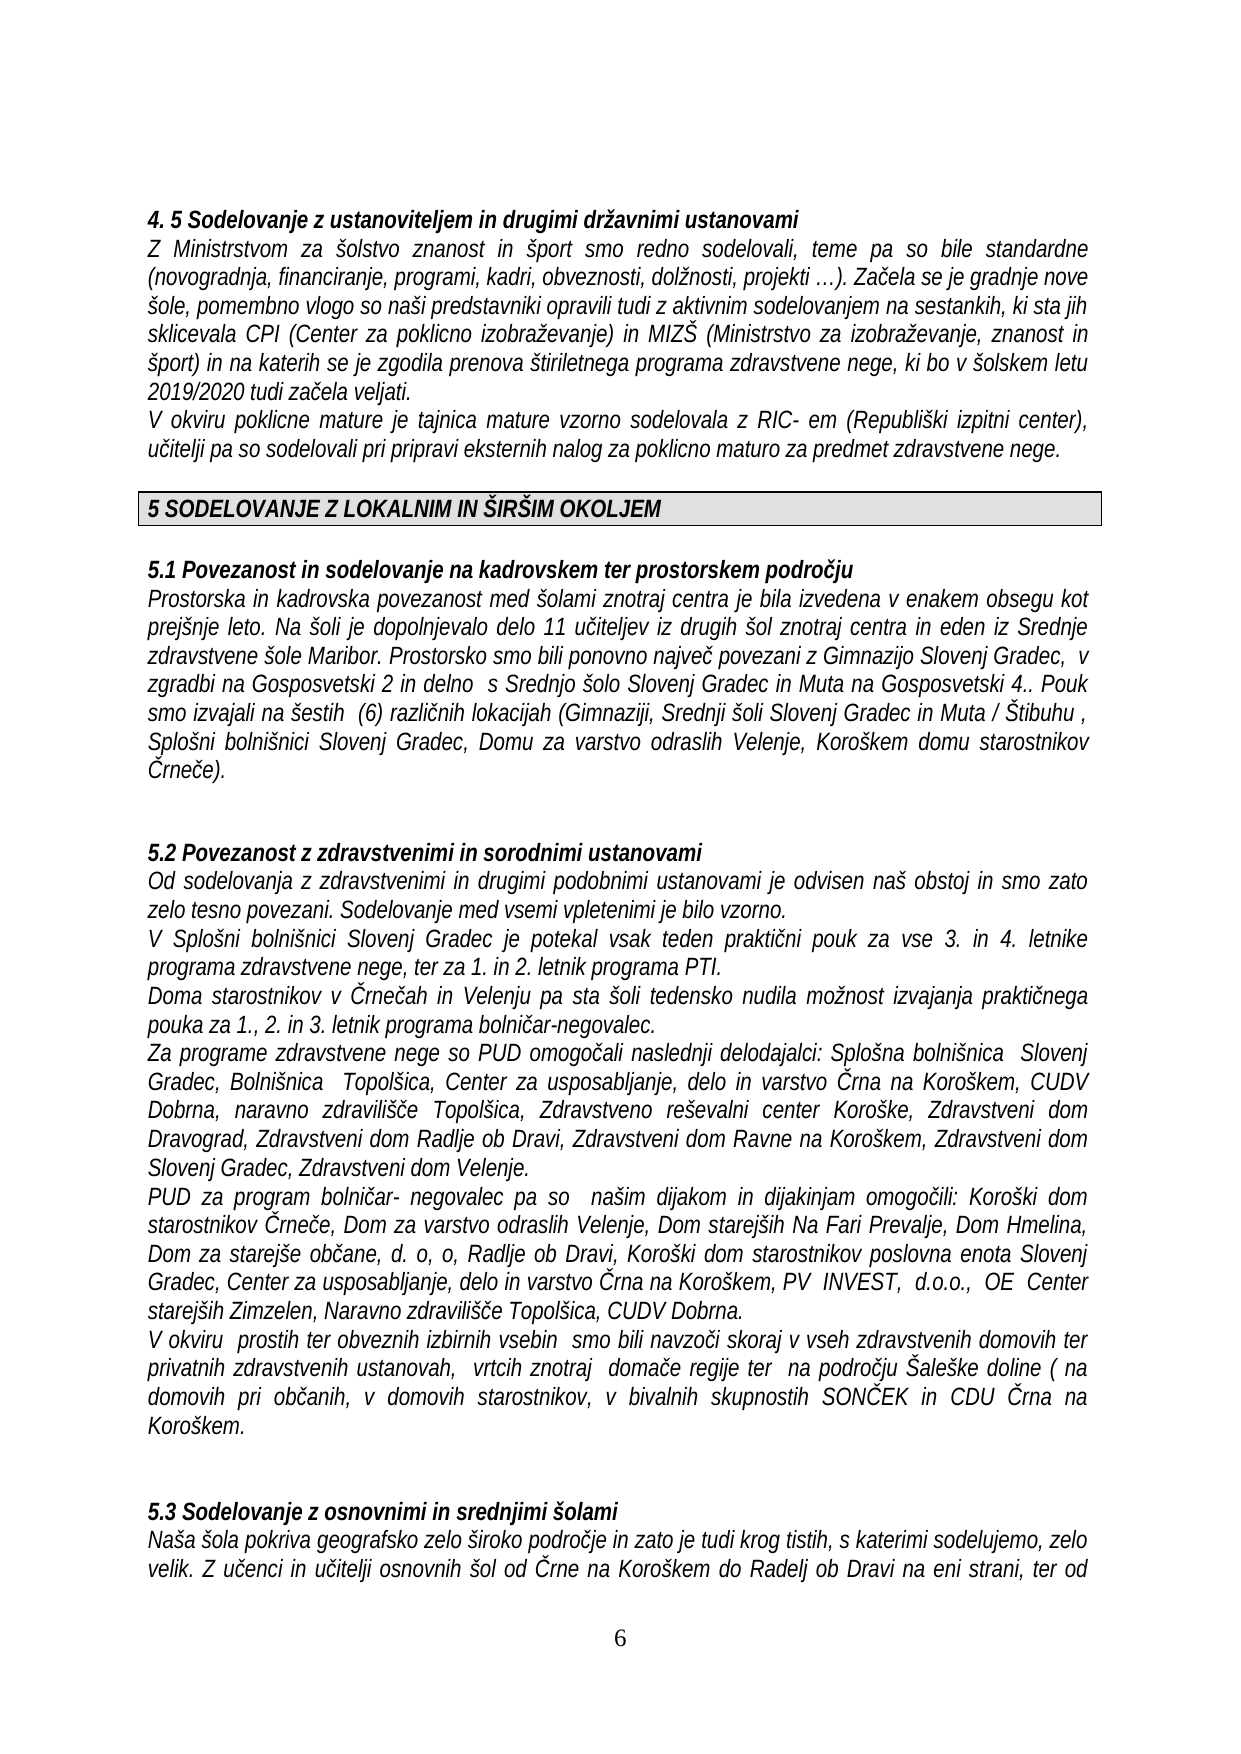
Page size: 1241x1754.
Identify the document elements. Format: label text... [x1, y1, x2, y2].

text V Splošni bolnišnici Slovenj Gradec je potekal vsak teden praktični pouk za vse 3. in 4. letnike programa zdravstvene nege, ter za 1. in 2. letnik programa PTI. [148, 924, 1093, 981]
text Z Ministrstvom za šolstvo znanost in šport smo redno sodelovali, teme pa so bile standardne (novogradnja, financiranje, programi, kadri, obveznosti, dolžnosti, projekti …). Začela se je gradnje nove šole, pomembno vlogo so naši predstavniki opravili tudi z aktivnim sodelovanjem na sestankih, ki sta jih sklicevala CPI (Center za poklicno izobraževanje) in MIZŠ (Ministrstvo za izobraževanje, znanost in šport) in na katerih se je zgodila prenova štiriletnega programa zdravstvene nege, ki bo v šolskem letu 2019/2020 tudi začela veljati. [148, 233, 1093, 405]
text 5 SODELOVANJE Z LOKALNIM IN ŠIRŠIM OKOLJEM [139, 493, 1101, 525]
text 5.2 Povezanost z zdravstvenimi in sorodnimi ustanovami [148, 838, 1093, 866]
text Doma starostnikov v Črnečah in Velenju pa sta šoli tedensko nudila možnost izvajanja praktičnega pouka za 1., 2. in 3. letnik programa bolničar-negovalec. [148, 981, 1093, 1038]
text PUD za program bolničar- negovalec pa so našim dijakom in dijakinjam omogočili: Koroški dom starostnikov Črneče, Dom za varstvo odraslih Velenje, Dom starejših Na Fari Prevalje, Dom Hmelina, Dom za starejše občane, d. o, o, Radlje ob Dravi, Koroški dom starostnikov poslovna enota Slovenj Gradec, Center za usposabljanje, delo in varstvo Črna na Koroškem, PV INVEST, d.o.o., OE Center starejših Zimzelen, Naravno zdravilišče Topolšica, CUDV Dobrna. [148, 1181, 1093, 1325]
text V okviru poklicne mature je tajnica mature vzorno sodelovala z RIC- em (Republiški izpitni center), učitelji pa so sodelovali pri pripravi eksternih nalog za poklicno maturo za predmet zdravstvene nege. [148, 405, 1093, 463]
text 5.3 Sodelovanje z osnovnimi in srednjimi šolami [148, 1497, 1093, 1525]
text V okviru prostih ter obveznih izbirnih vsebin smo bili navzoči skoraj v vseh zdravstvenih domovih ter privatnih zdravstvenih ustanovah, vrtcih znotraj domače regije ter na področju Šaleške doline ( na domovih pri občanih, v domovih starostnikov, v bivalnih skupnostih SONČEK in CDU Črna na Koroškem. [148, 1325, 1093, 1439]
text Od sodelovanja z zdravstvenimi in drugimi podobnimi ustanovami je odvisen naš obstoj in smo zato zelo tesno povezani. Sodelovanje med vsemi vpletenimi je bilo vzorno. [148, 866, 1093, 924]
text Za programe zdravstvene nege so PUD omogočali naslednji delodajalci: Splošna bolnišnica Slovenj Gradec, Bolnišnica Topolšica, Center za usposabljanje, delo in varstvo Črna na Koroškem, CUDV Dobrna, naravno zdravilišče Topolšica, Zdravstveno reševalni center Koroške, Zdravstveni dom Dravograd, Zdravstveni dom Radlje ob Dravi, Zdravstveni dom Ravne na Koroškem, Zdravstveni dom Slovenj Gradec, Zdravstveni dom Velenje. [148, 1038, 1093, 1181]
text 5.1 Povezanost in sodelovanje na kadrovskem ter prostorskem področju [148, 555, 1093, 583]
text Prostorska in kadrovska povezanost med šolami znotraj centra je bila izvedena v enakem obsegu kot prejšnje leto. Na šoli je dopolnjevalo delo 11 učiteljev iz drugih šol znotraj centra in eden iz Srednje zdravstvene šole Maribor. Prostorsko smo bili ponovno največ povezani z Gimnazijo Slovenj Gradec, v zgradbi na Gosposvetski 2 in delno s Srednjo šolo Slovenj Gradec in Muta na Gosposvetski 4.. Pouk smo izvajali na šestih (6) različnih lokacijah (Gimnaziji, Srednji šoli Slovenj Gradec in Muta / Štibuhu , Splošni bolnišnici Slovenj Gradec, Domu za varstvo odraslih Velenje, Koroškem domu starostnikov Črneče). [148, 583, 1093, 784]
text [148, 1525, 1093, 1582]
text 4. 5 Sodelovanje z ustanoviteljem in drugimi državnimi ustanovami [148, 205, 1093, 233]
